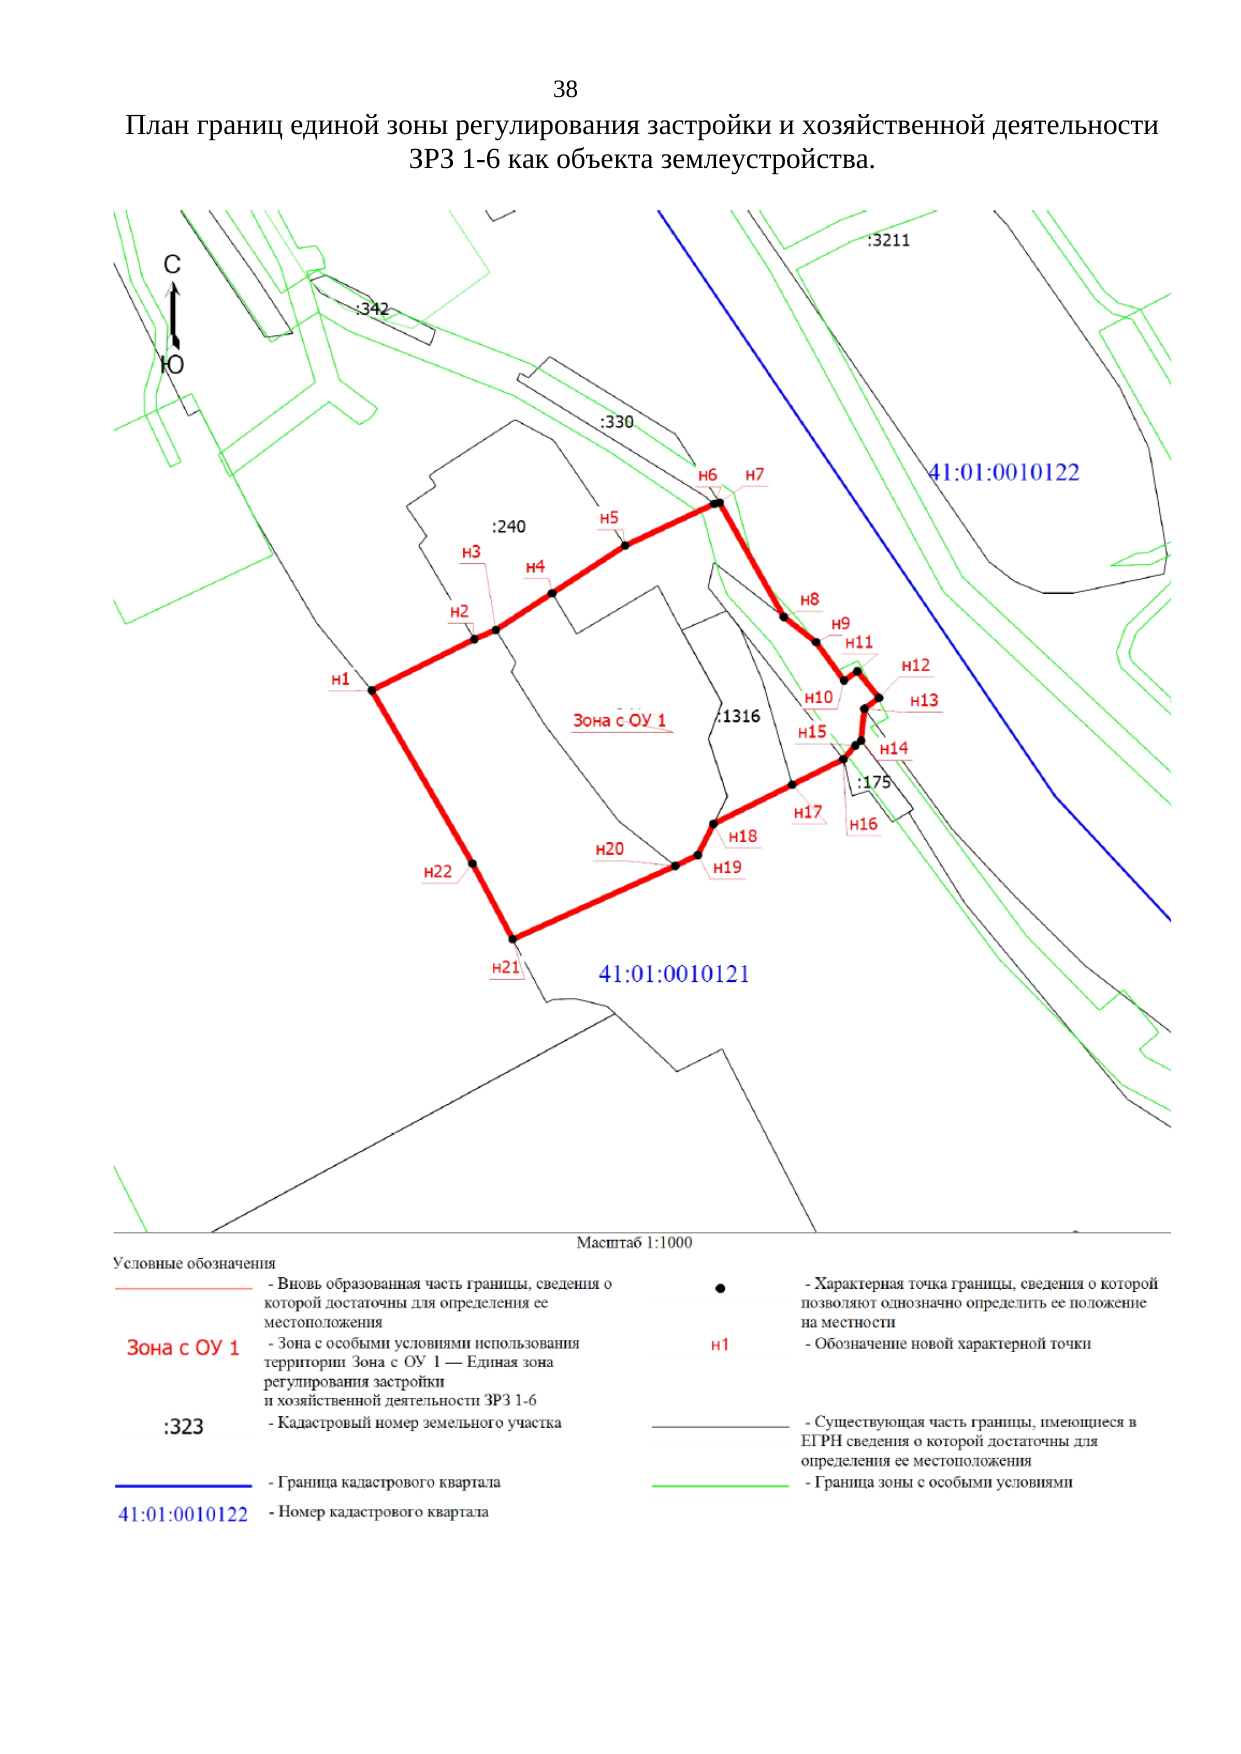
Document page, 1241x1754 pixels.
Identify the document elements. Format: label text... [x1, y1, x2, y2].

text План границ единой зоны регулирования застройки и хозяйственной деятельности ЗРЗ 1-6 как объекта землеустройства. [103, 107, 1181, 174]
